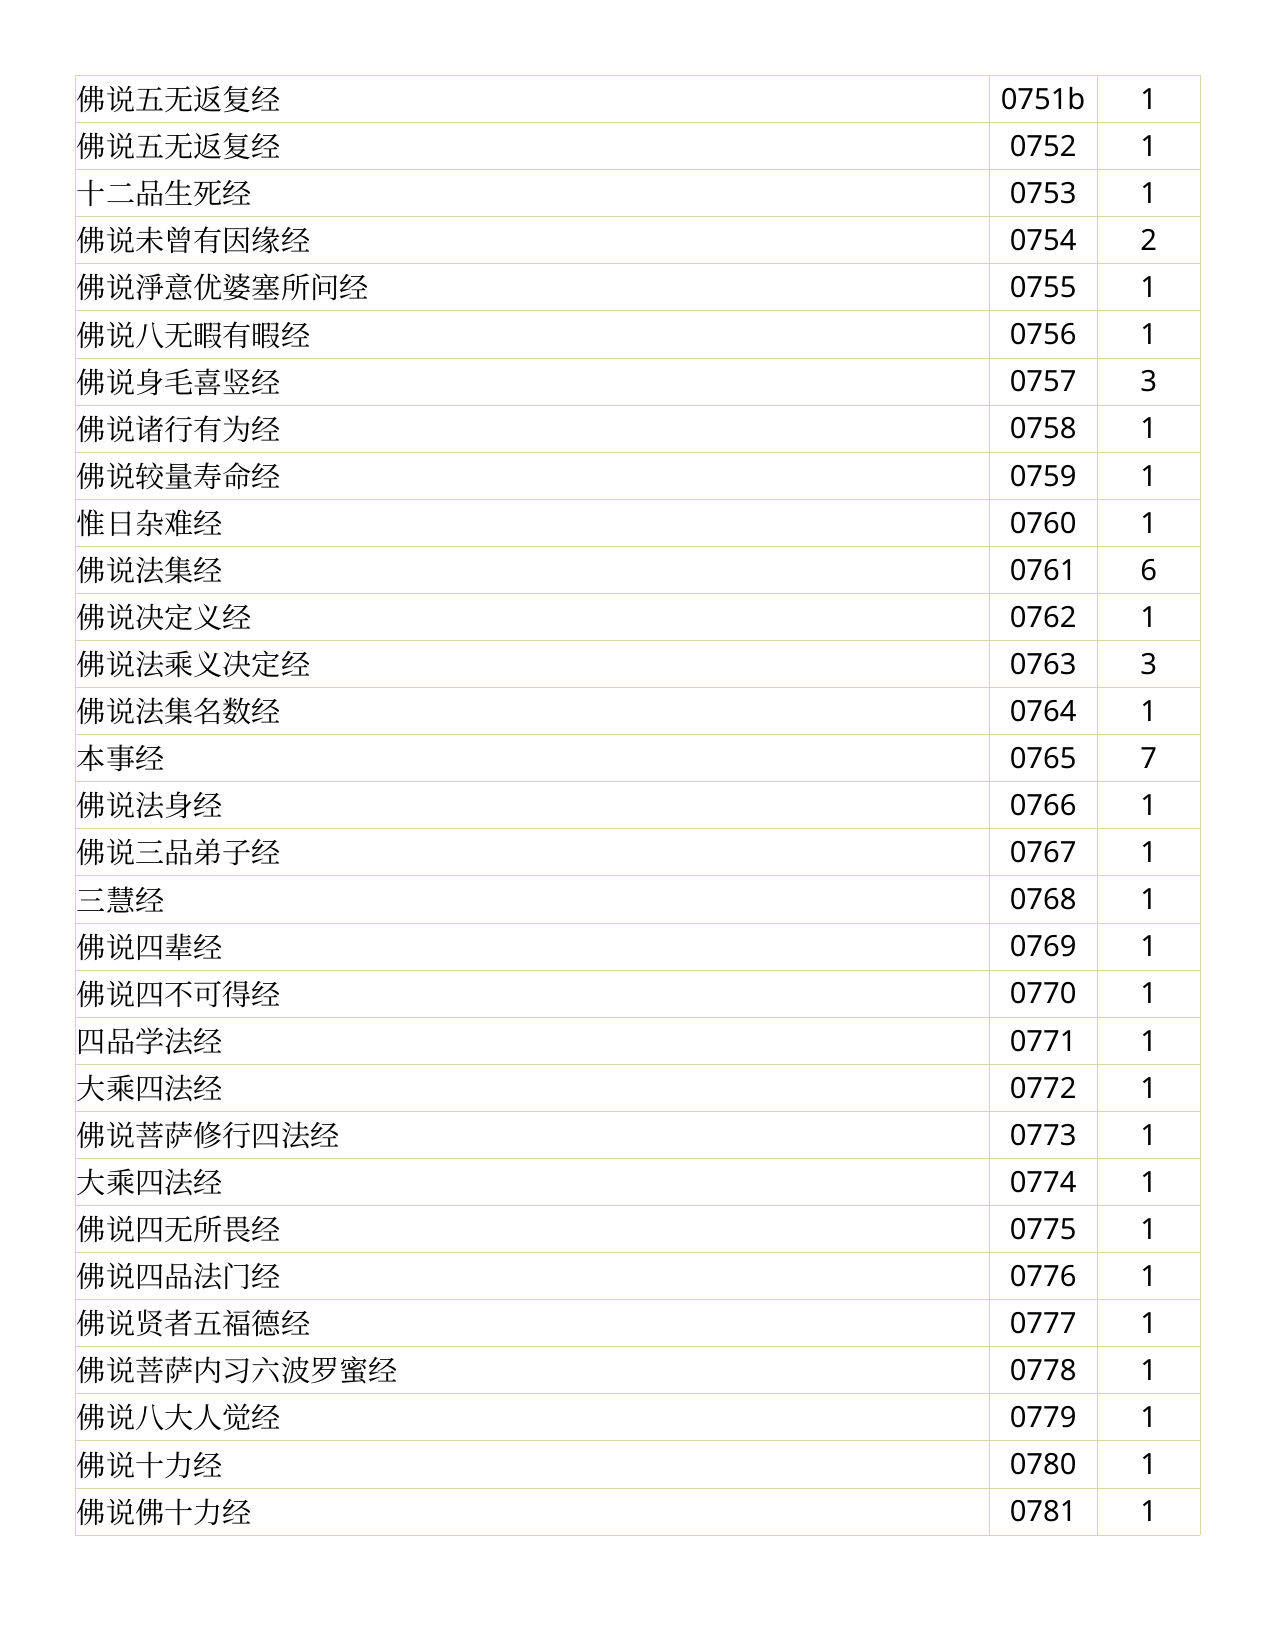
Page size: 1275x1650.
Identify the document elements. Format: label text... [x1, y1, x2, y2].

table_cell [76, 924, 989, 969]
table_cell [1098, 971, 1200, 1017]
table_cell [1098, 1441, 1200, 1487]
table_cell 佛说五无返复经 [76, 76, 989, 122]
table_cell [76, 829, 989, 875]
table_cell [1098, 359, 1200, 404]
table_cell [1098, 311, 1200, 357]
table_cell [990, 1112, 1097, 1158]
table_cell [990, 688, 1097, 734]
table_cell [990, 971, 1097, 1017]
table_cell 1 [1098, 123, 1200, 169]
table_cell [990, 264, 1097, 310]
table_cell 佛说五无返复经 [76, 123, 989, 169]
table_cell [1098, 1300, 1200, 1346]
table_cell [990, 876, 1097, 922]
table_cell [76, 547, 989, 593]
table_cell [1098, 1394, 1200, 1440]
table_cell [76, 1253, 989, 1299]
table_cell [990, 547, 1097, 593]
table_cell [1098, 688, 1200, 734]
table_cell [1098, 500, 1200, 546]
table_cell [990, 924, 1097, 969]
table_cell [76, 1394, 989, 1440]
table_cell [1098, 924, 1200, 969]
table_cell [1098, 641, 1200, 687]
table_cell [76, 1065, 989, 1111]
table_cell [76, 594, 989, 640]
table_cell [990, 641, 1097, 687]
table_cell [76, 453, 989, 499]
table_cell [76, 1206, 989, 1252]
table_cell 十二品生死经 [76, 170, 989, 216]
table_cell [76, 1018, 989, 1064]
table_cell 1 [1098, 76, 1200, 122]
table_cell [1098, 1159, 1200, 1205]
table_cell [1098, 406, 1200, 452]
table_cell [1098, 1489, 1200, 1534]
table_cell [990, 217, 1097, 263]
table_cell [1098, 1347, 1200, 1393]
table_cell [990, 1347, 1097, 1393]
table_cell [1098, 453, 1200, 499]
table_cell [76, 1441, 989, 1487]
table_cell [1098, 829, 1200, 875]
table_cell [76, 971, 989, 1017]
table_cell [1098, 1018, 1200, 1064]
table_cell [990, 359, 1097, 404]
table_cell 0752 [990, 123, 1097, 169]
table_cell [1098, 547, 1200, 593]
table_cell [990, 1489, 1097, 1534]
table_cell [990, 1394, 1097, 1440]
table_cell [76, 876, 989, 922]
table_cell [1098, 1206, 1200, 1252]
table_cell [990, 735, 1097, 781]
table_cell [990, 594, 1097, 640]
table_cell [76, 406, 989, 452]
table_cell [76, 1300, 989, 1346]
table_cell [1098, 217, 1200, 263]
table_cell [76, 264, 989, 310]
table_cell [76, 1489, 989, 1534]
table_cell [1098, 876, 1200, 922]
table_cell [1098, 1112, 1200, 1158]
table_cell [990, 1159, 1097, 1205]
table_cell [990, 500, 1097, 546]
table_cell 佛说未曾有因缘经 [76, 217, 989, 263]
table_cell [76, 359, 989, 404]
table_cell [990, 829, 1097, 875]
table_cell 0751b [990, 76, 1097, 122]
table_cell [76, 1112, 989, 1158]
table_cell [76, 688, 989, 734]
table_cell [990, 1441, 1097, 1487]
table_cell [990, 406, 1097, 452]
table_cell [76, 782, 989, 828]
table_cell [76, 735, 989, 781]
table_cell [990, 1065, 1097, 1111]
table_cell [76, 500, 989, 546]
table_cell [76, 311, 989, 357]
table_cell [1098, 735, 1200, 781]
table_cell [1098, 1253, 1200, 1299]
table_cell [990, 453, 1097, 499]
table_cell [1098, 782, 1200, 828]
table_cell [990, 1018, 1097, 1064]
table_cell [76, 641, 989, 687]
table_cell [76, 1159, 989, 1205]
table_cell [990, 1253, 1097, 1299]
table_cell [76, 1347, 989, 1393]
table_cell 0753 [990, 170, 1097, 216]
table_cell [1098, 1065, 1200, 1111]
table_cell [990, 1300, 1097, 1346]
table_cell 1 [1098, 170, 1200, 216]
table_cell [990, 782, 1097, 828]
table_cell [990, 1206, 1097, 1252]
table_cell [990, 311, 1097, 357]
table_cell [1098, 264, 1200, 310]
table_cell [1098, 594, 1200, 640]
